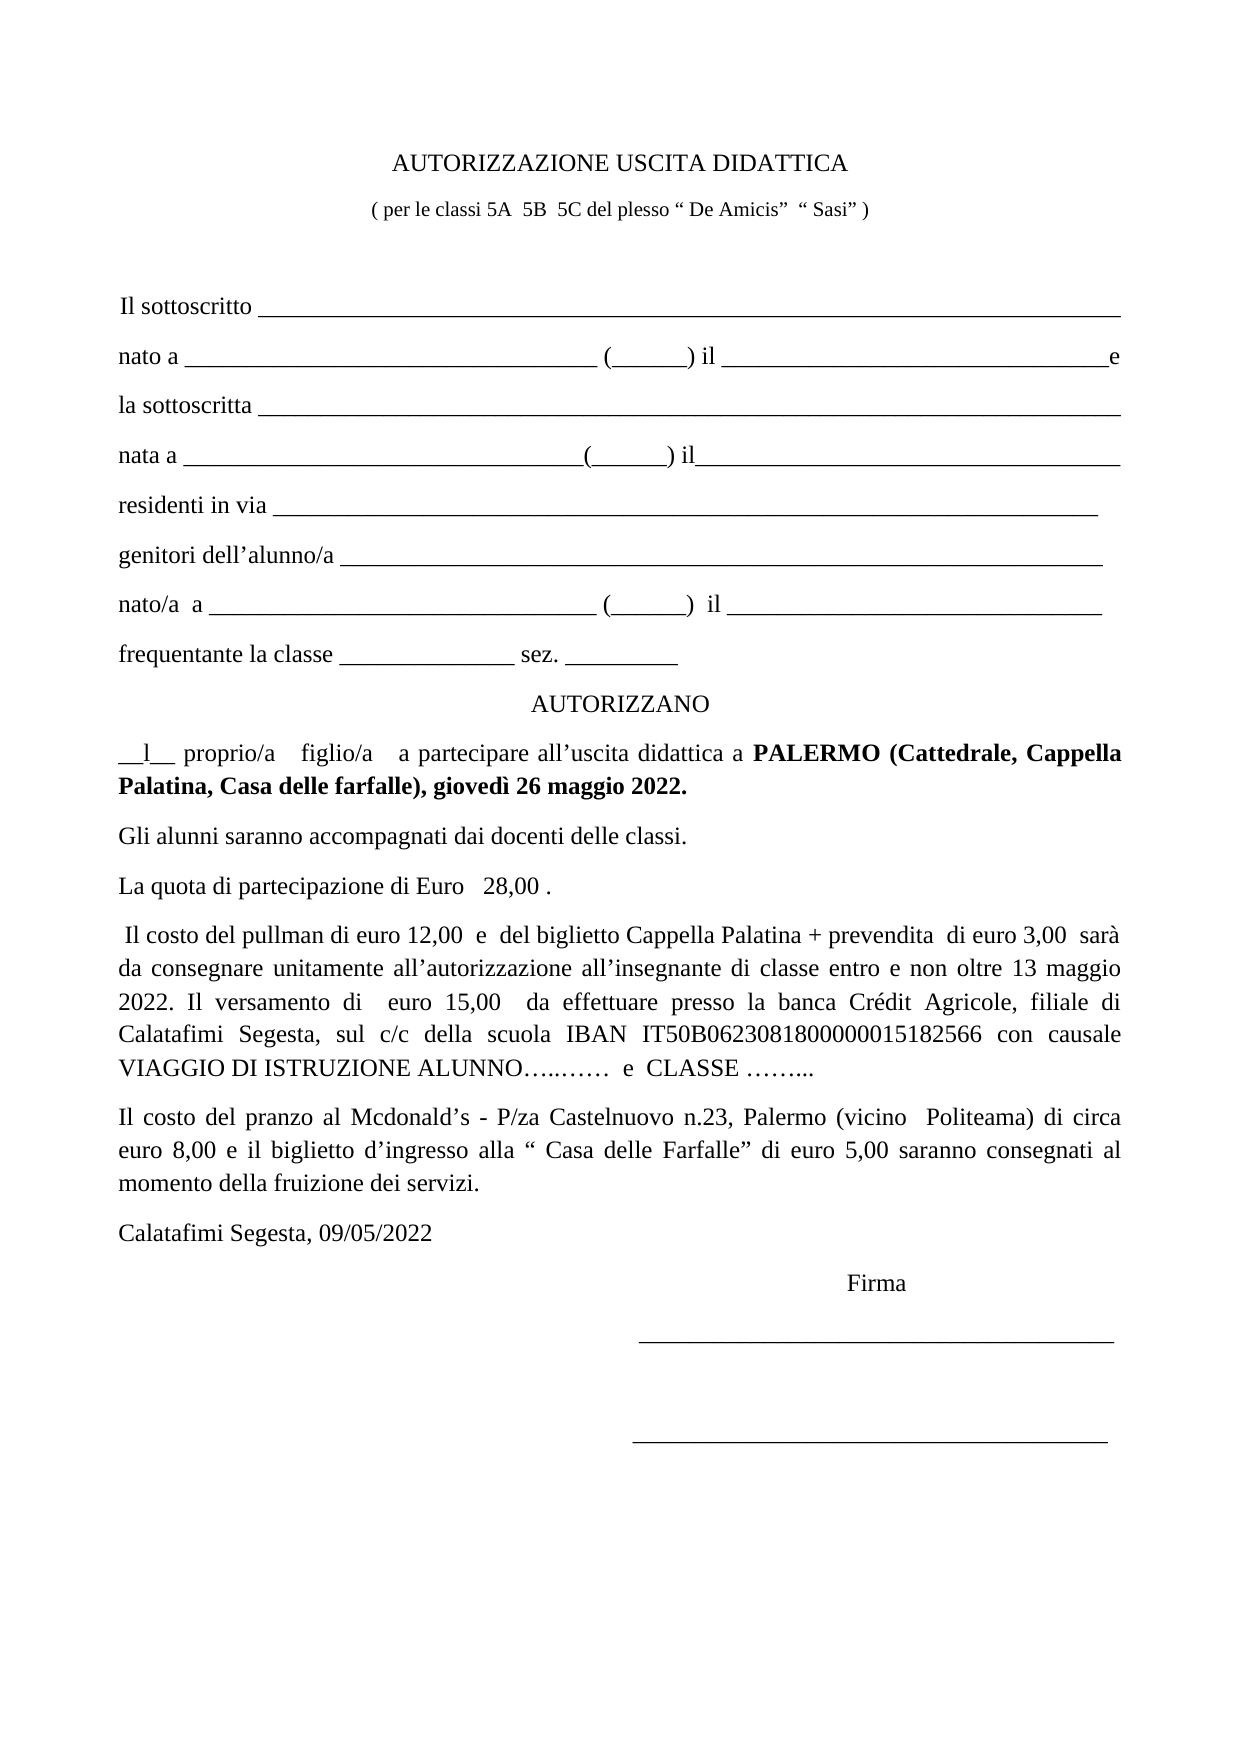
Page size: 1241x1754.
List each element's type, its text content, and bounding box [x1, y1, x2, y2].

text Il sottoscritto _____________________________________________________________________ [118, 291, 1122, 320]
text ( per le classi 5A 5B 5C del plesso “ De Amicis” “ Sasi” ) [118, 197, 1122, 221]
text nato a _________________________________ (______) il _______________________________e [118, 341, 1122, 370]
text __l__ proprio/a figlio/a a partecipare all’uscita didattica a PALERMO (Cattedrale, Cappella Palatina, Casa delle farfalle), giovedì 26 maggio 2022. [118, 738, 1122, 800]
text Il costo del pranzo al Mcdonald’s - P/za Castelnuovo n.23, Palermo (vicino Politeama) di circa euro 8,00 e il biglietto d’ingresso alla “ Casa delle Farfalle” di euro 5,00 saranno consegnati al momento della fruizione dei servizi. [118, 1102, 1122, 1197]
text ______________________________________ [118, 1317, 1122, 1346]
text Firma [118, 1268, 1122, 1296]
text frequentante la classe ______________ sez. _________ [118, 639, 1122, 668]
text residenti in via __________________________________________________________________ [118, 490, 1122, 519]
text la sottoscritta _____________________________________________________________________ [118, 391, 1122, 419]
text AUTORIZZANO [118, 689, 1122, 717]
text Il costo del pullman di euro 12,00 e del biglietto Cappella Palatina + prevendita di euro 3,00 sarà da consegnare unitamente all’autorizzazione all’insegnante di classe entro e non oltre 13 maggio 2022. Il versamento di euro 15,00 da effettuare presso la banca Crédit Agricole, filiale di Calatafimi Segesta, sul c/c della scuola IBAN IT50B0623081800000015182566 con causale VIAGGIO DI ISTRUZIONE ALUNNO…..…… e CLASSE ……... [118, 921, 1122, 1081]
text Gli alunni saranno accompagnati dai docenti delle classi. [118, 821, 1122, 850]
text nata a ________________________________(______) il__________________________________ [118, 440, 1122, 469]
text AUTORIZZAZIONE USCITA DIDATTICA [118, 148, 1122, 176]
text nato/a a _______________________________ (______) il ______________________________ [118, 589, 1122, 618]
text ______________________________________ [118, 1417, 1122, 1446]
text Calatafimi Segesta, 09/05/2022 [118, 1218, 1122, 1247]
text genitori dell’alunno/a _____________________________________________________________ [118, 540, 1122, 568]
text La quota di partecipazione di Euro 28,00 . [118, 871, 1122, 899]
